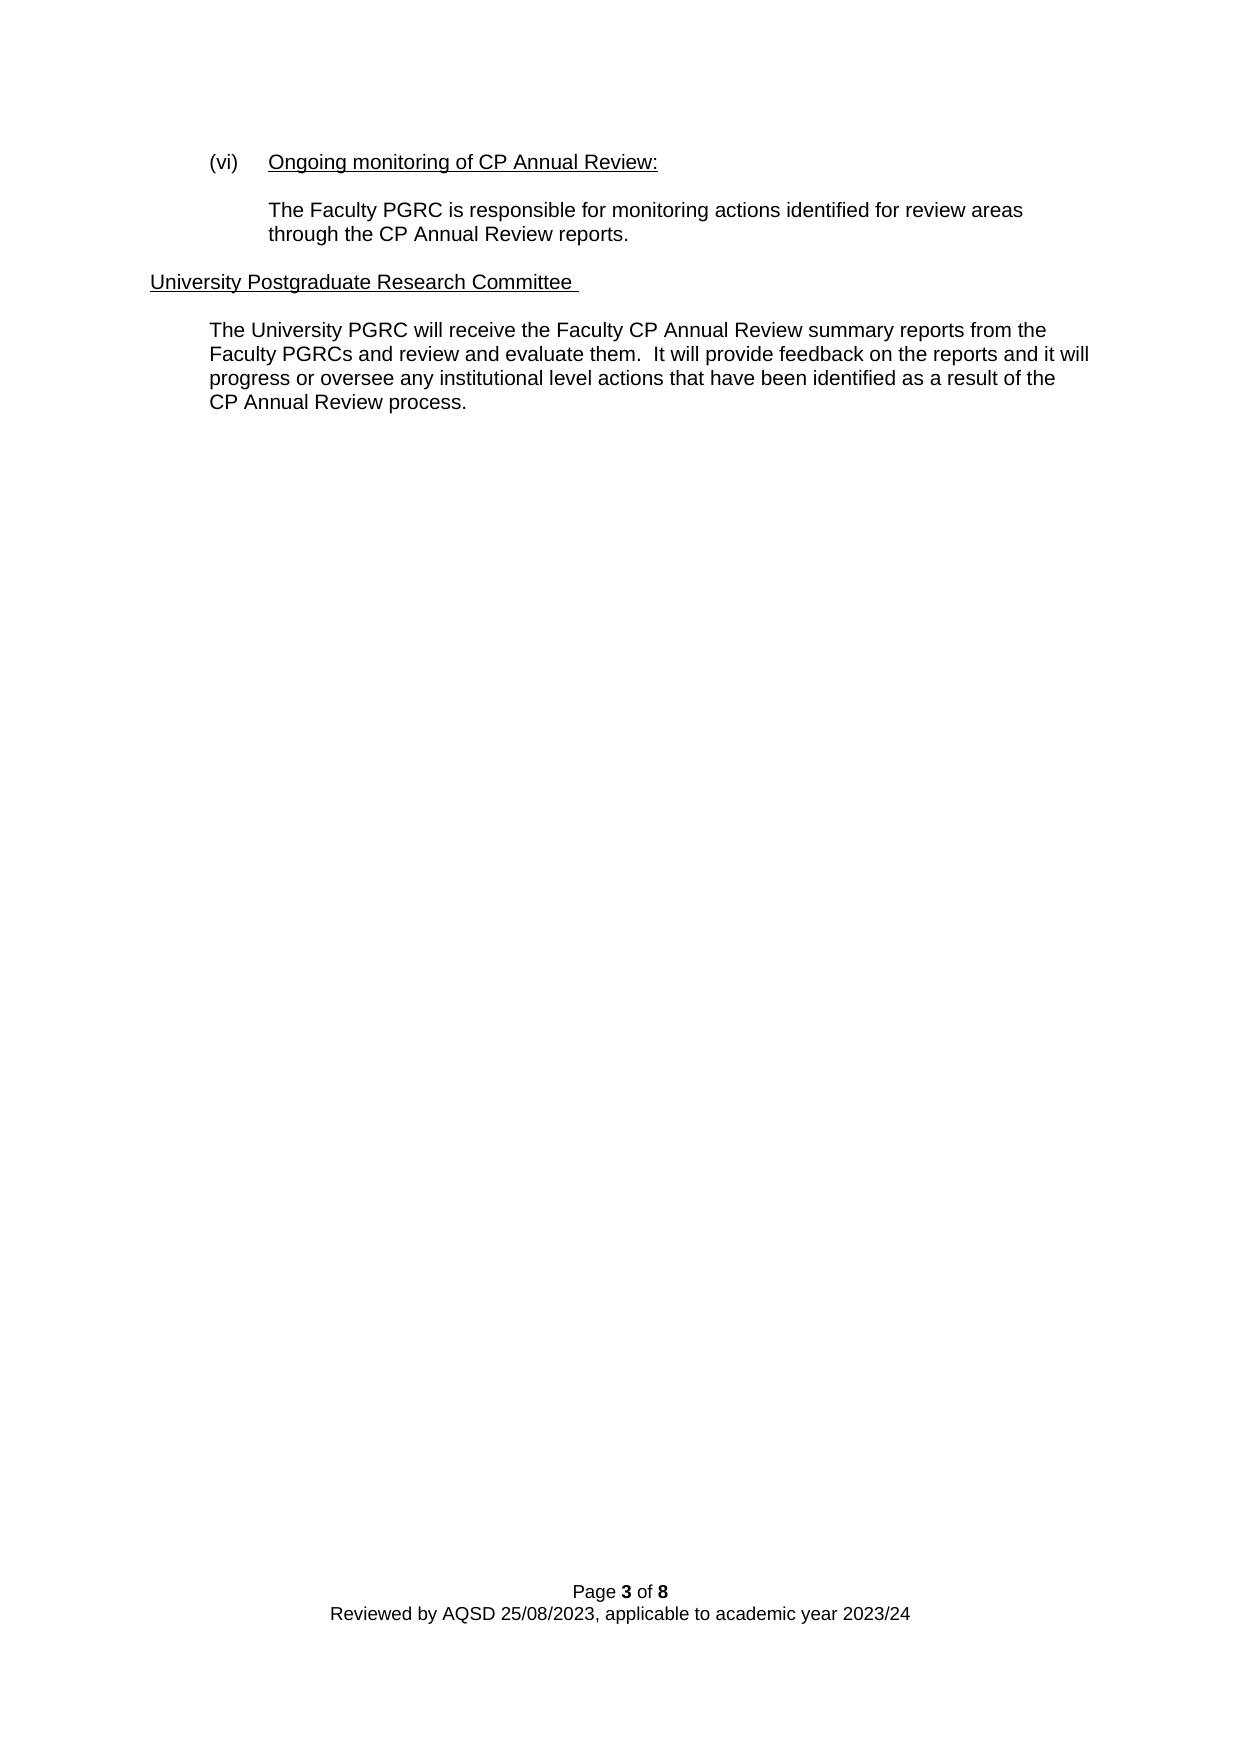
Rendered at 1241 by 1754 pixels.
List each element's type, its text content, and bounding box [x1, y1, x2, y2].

text The University PGRC will receive the Faculty CP Annual Review summary reports from the Faculty PGRCs and review and evaluate them. It will provide feedback on the reports and it will progress or oversee any institutional level actions that have been identified as a result of the CP Annual Review process. [150, 318, 1090, 413]
text University Postgraduate Research Committee [150, 270, 1090, 294]
text (vi) Ongoing monitoring of CP Annual Review: [150, 150, 1090, 174]
text The Faculty PGRC is responsible for monitoring actions identified for review areas through the CP Annual Review reports. [150, 198, 1090, 246]
